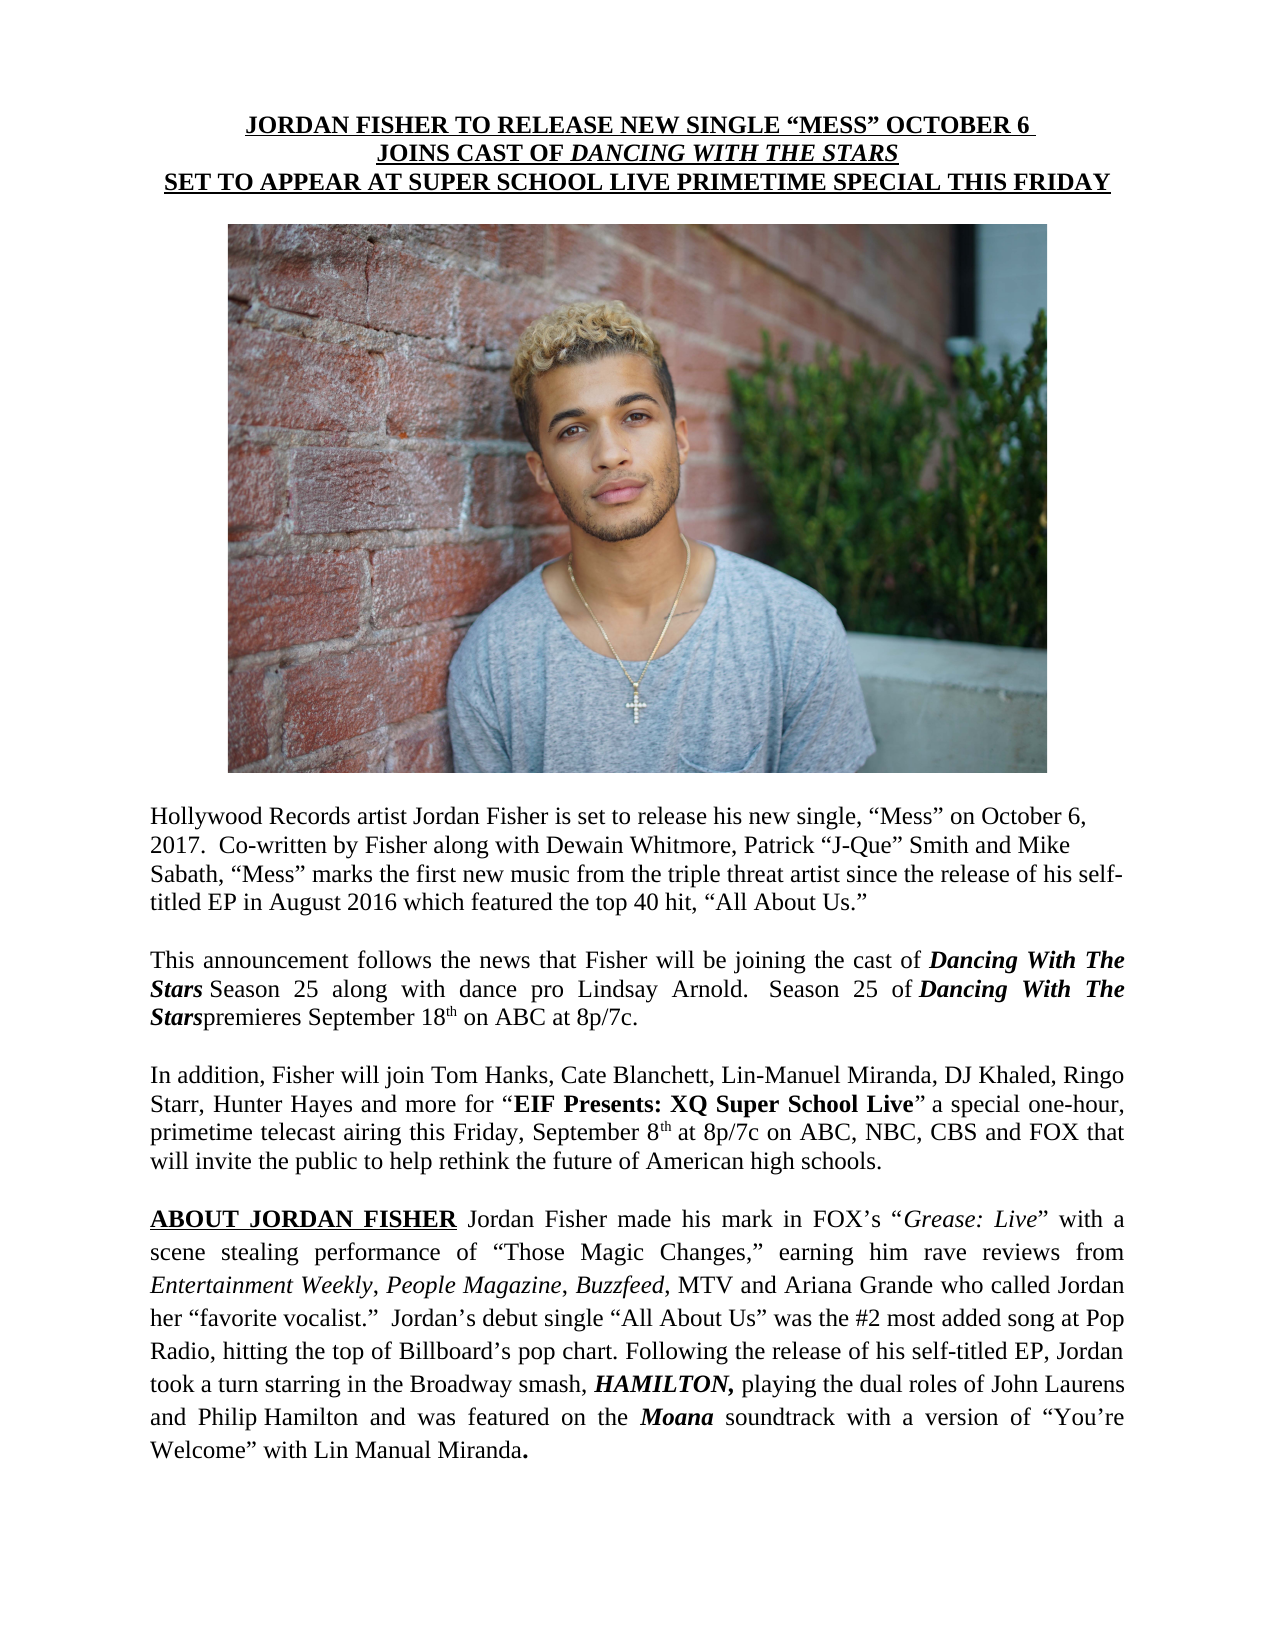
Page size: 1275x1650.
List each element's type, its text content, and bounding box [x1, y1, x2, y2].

text Hollywood Records artist Jordan Fisher is set to release his new single, “Mess” on October 6, 2017. Co-written by Fisher along with Dewain Whitmore, Patrick “J-Que” Smith and Mike Sabath, “Mess” marks the first new music from the triple threat artist since the release of his self-titled EP in August 2016 which featured the top 40 hit, “All About Us.” [150, 801, 1125, 916]
picture [227, 224, 1048, 773]
text JOINS CAST OF DANCING WITH THE STARS [150, 138, 1125, 167]
text In addition, Fisher will join Tom Hanks, Cate Blanchett, Lin-Manuel Miranda, DJ Khaled, Ringo Starr, Hunter Hayes and more for “EIF Presents: XQ Super School Live” a special one-hour, primetime telecast airing this Friday, September 8th at 8p/7c on ABC, NBC, CBS and FOX that will invite the public to help rethink the future of American high schools. [150, 1060, 1125, 1175]
text This announcement follows the news that Fisher will be joining the cast of Dancing With The Stars Season 25 along with dance pro Lindsay Arnold. Season 25 of Dancing With The Starspremieres September 18th on ABC at 8p/7c. [150, 945, 1125, 1031]
text SET TO APPEAR AT SUPER SCHOOL LIVE PRIMETIME SPECIAL THIS FRIDAY [150, 167, 1125, 196]
text ABOUT JORDAN FISHER Jordan Fisher made his mark in FOX’s “Grease: Live” with a scene stealing performance of “Those Magic Changes,” earning him rave reviews from Entertainment Weekly, People Magazine, Buzzfeed, MTV and Ariana Grande who called Jordan her “favorite vocalist.” Jordan’s debut single “All About Us” was the #2 most added song at Pop Radio, hitting the top of Billboard’s pop chart. Following the release of his self-titled EP, Jordan took a turn starring in the Broadway smash, HAMILTON, playing the dual roles of John Laurens and Philip Hamilton and was featured on the Moana soundtrack with a version of “You’re Welcome” with Lin Manual Miranda. [150, 1204, 1125, 1464]
text JORDAN FISHER TO RELEASE NEW SINGLE “MESS” OCTOBER 6 [150, 110, 1125, 138]
